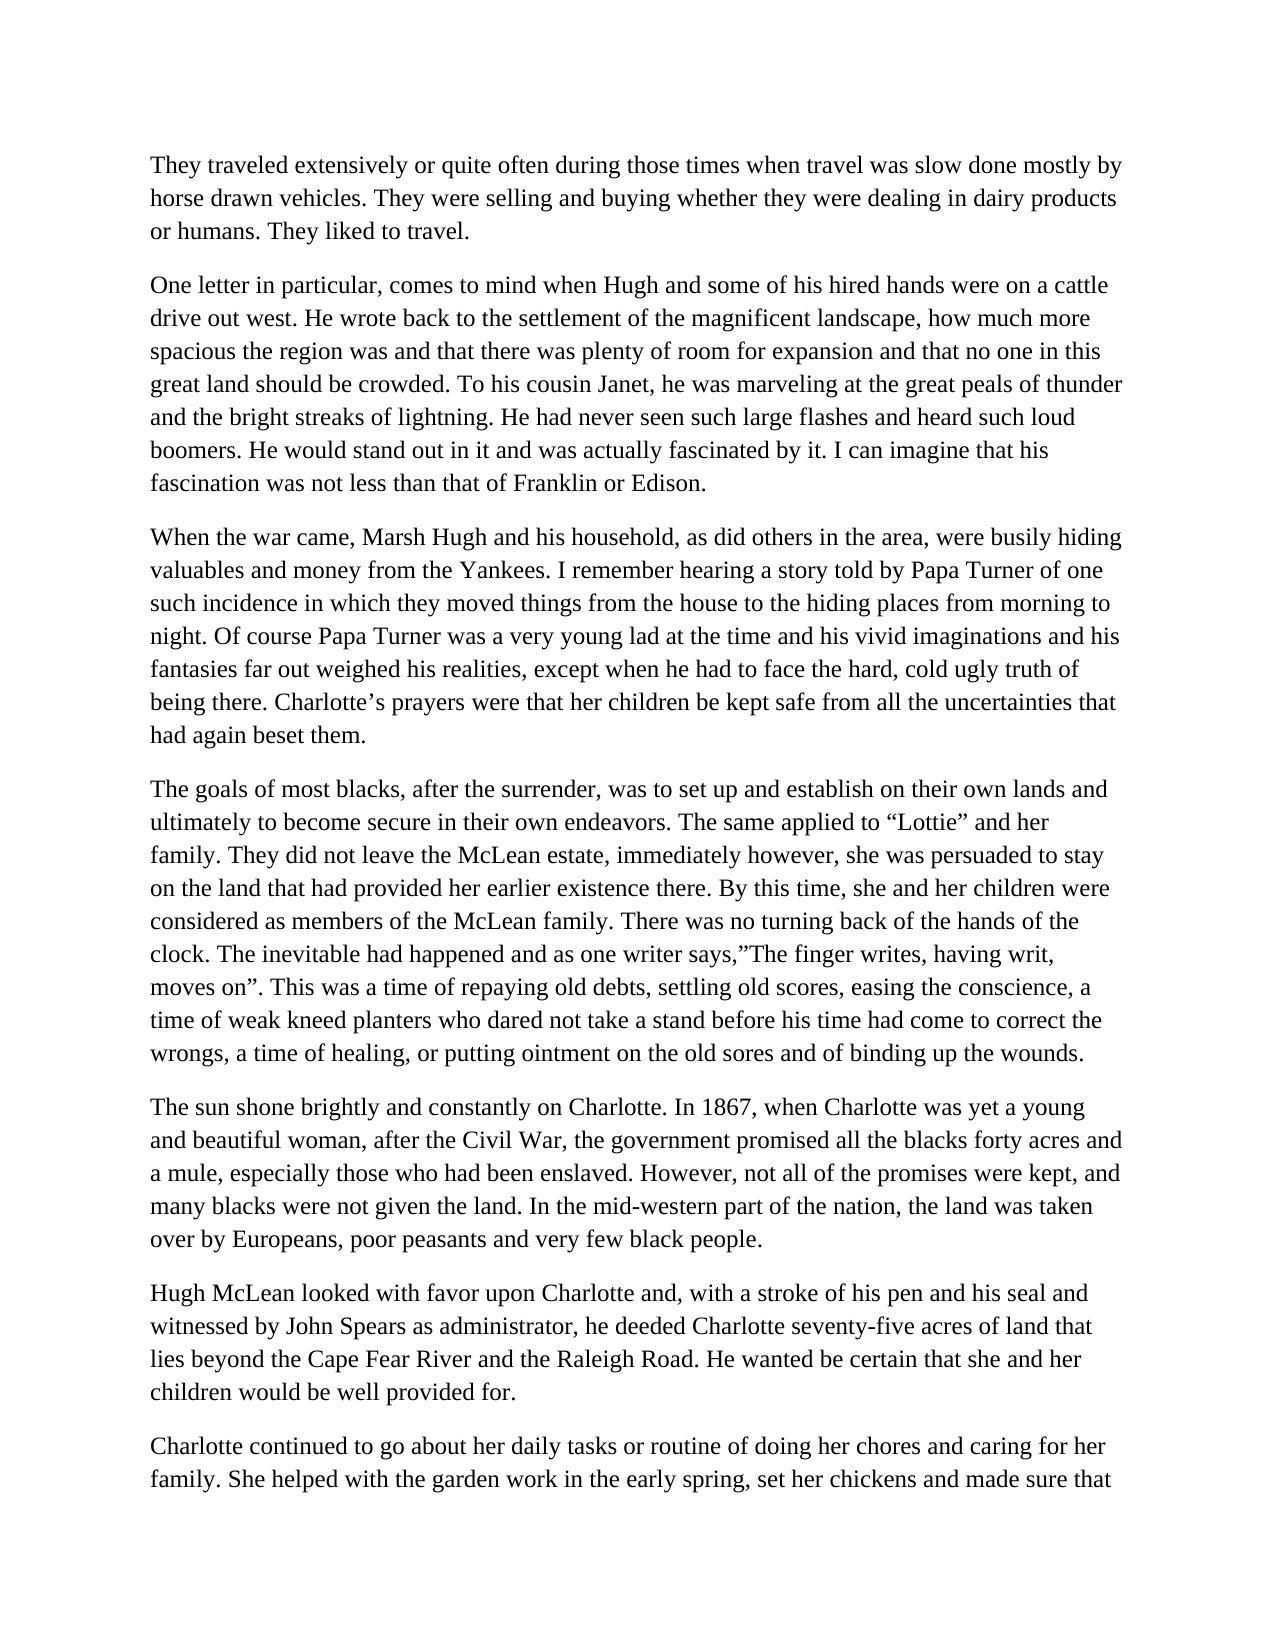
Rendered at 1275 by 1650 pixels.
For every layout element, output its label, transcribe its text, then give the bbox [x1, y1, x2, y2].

text Hugh McLean looked with favor upon Charlotte and, with a stroke of his pen and his seal and witnessed by John Spears as administrator, he deeded Charlotte seventy-five acres of land that lies beyond the Cape Fear River and the Raleigh Road. He wanted be certain that she and her children would be well provided for. [150, 1278, 1125, 1406]
text When the war came, Marsh Hugh and his household, as did others in the area, were busily hiding valuables and money from the Yankees. I remember hearing a story told by Papa Turner of one such incidence in which they moved things from the house to the hiding places from morning to night. Of course Papa Turner was a very young lad at the time and his vivid imaginations and his fantasies far out weighed his realities, except when he had to face the hard, cold ugly truth of being there. Charlotte’s prayers were that her children be kept safe from all the uncertainties that had again beset them. [150, 522, 1125, 749]
text One letter in particular, comes to mind when Hugh and some of his hired hands were on a cattle drive out west. He wrote back to the settlement of the magnificent landscape, how much more spacious the region was and that there was plenty of room for expansion and that no one in this great land should be crowded. To his cousin Janet, he was marveling at the great peals of thunder and the bright streaks of lightning. He had never seen such large flashes and heard such loud boomers. He would stand out in it and was actually fascinated by it. I can imagine that his fascination was not less than that of Franklin or Edison. [150, 270, 1125, 497]
text The goals of most blacks, after the surrender, was to set up and establish on their own lands and ultimately to become secure in their own endeavors. The same applied to “Lottie” and her family. They did not leave the McLean estate, immediately however, she was persuaded to stay on the land that had provided her earlier existence there. By this time, she and her children were considered as members of the McLean family. There was no turning back of the hands of the clock. The inevitable had happened and as one writer says,”The finger writes, having writ, moves on”. This was a time of repaying old debts, settling old scores, easing the conscience, a time of weak kneed planters who dared not take a stand before his time had come to correct the wrongs, a time of healing, or putting ointment on the old sores and of binding up the wounds. [150, 774, 1125, 1067]
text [150, 1431, 1125, 1492]
text They traveled extensively or quite often during those times when travel was slow done mostly by horse drawn vehicles. They were selling and buying whether they were dealing in dairy products or humans. They liked to travel. [150, 150, 1125, 245]
text The sun shone brightly and constantly on Charlotte. In 1867, when Charlotte was yet a young and beautiful woman, after the Civil War, the government promised all the blacks forty acres and a mule, especially those who had been enslaved. However, not all of the promises were kept, and many blacks were not given the land. In the mid-western part of the nation, the land was taken over by Europeans, poor peasants and very few black people. [150, 1092, 1125, 1253]
